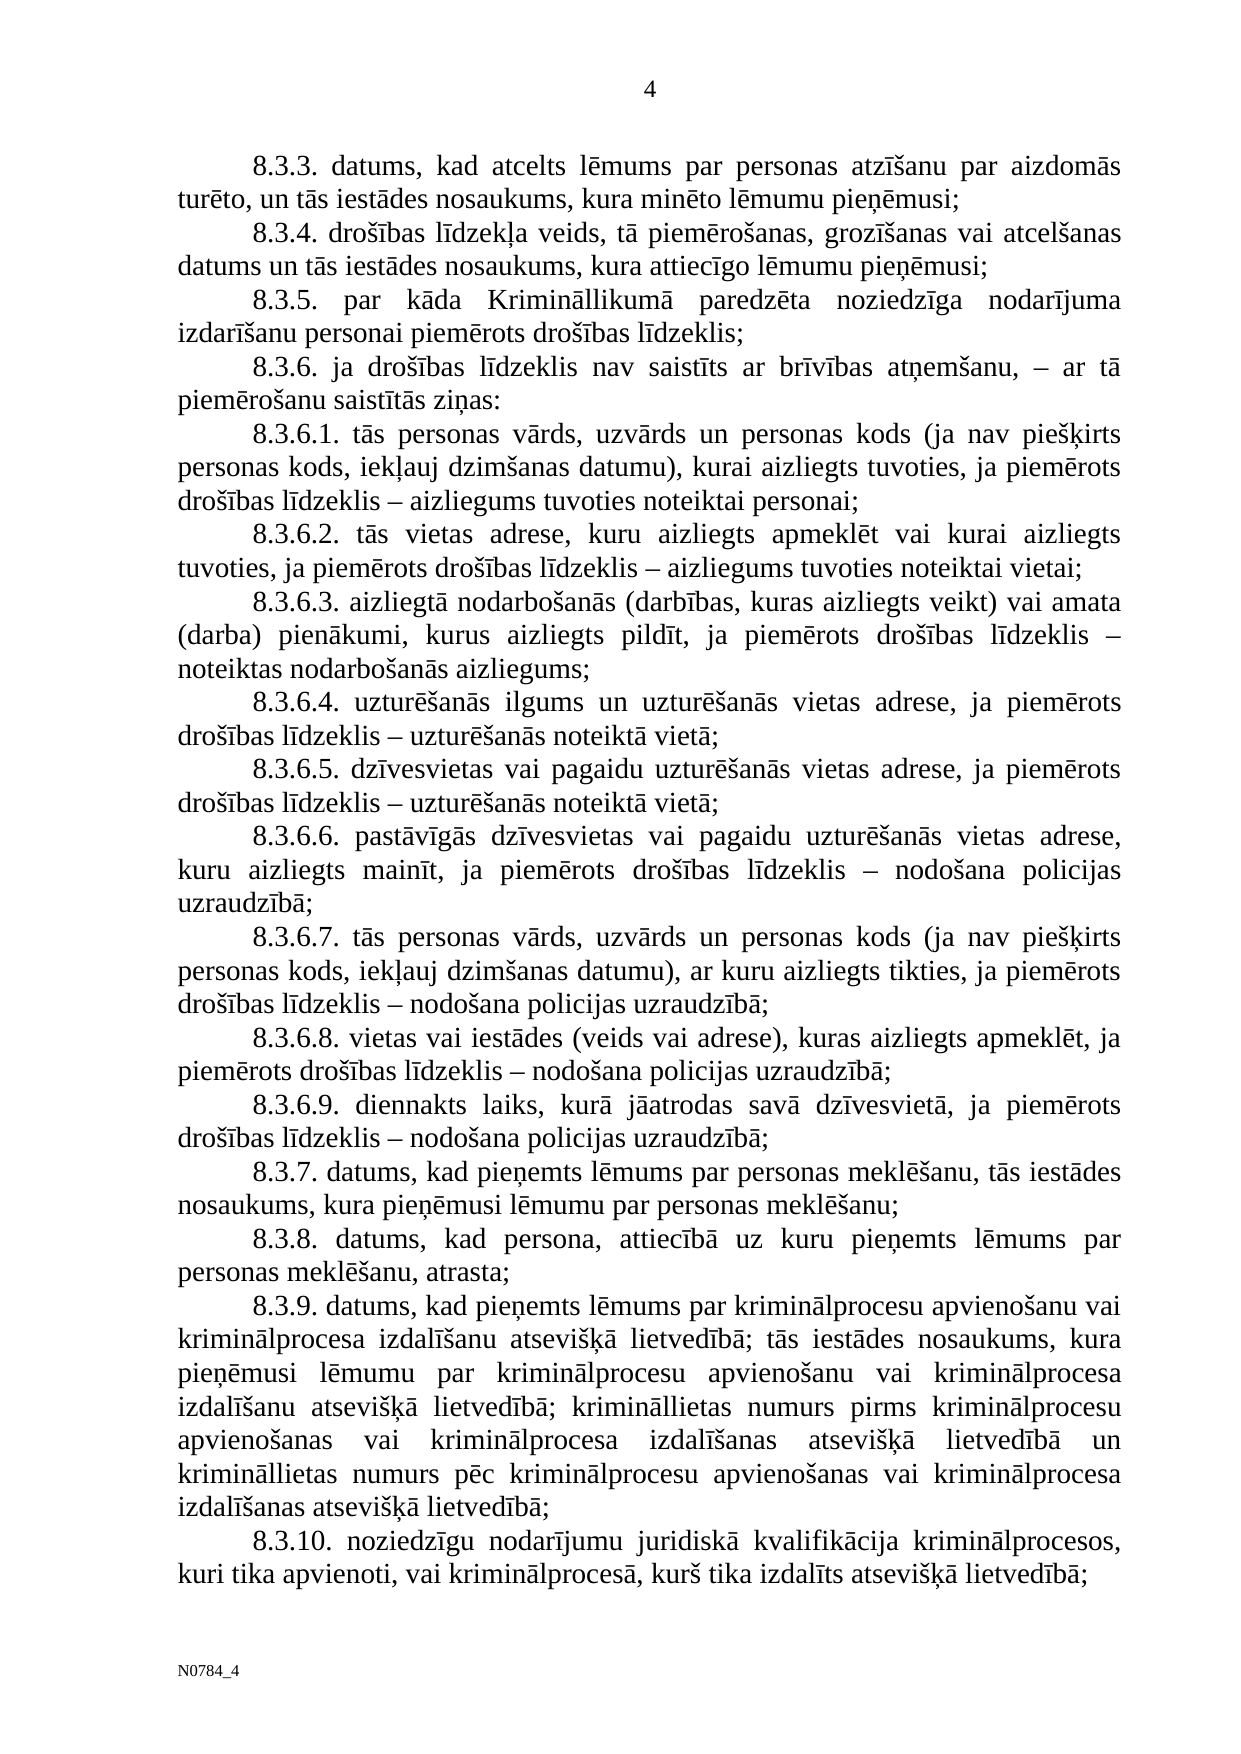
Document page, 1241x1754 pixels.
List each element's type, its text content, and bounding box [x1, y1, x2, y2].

text 8.3.6.5. dzīvesvietas vai pagaidu uzturēšanās vietas adrese, ja piemērots drošības līdzeklis – uzturēšanās noteiktā vietā; [177, 751, 1122, 818]
text 8.3.4. drošības līdzekļa veids, tā piemērošanas, grozīšanas vai atcelšanas datums un tās iestādes nosaukums, kura attiecīgo lēmumu pieņēmusi; [177, 215, 1122, 282]
text 8.3.8. datums, kad persona, attiecībā uz kuru pieņemts lēmums par personas meklēšanu, atrasta; [177, 1221, 1122, 1288]
text 8.3.10. noziedzīgu nodarījumu juridiskā kvalifikācija kriminālprocesos, kuri tika apvienoti, vai kriminālprocesā, kurš tika izdalīts atsevišķā lietvedībā; [177, 1523, 1122, 1590]
text 8.3.7. datums, kad pieņemts lēmums par personas meklēšanu, tās iestādes nosaukums, kura pieņēmusi lēmumu par personas meklēšanu; [177, 1154, 1122, 1221]
text 8.3.6.3. aizliegtā nodarbošanās (darbības, kuras aizliegts veikt) vai amata (darba) pienākumi, kurus aizliegts pildīt, ja piemērots drošības līdzeklis – noteiktas nodarbošanās aizliegums; [177, 584, 1122, 684]
text 8.3.3. datums, kad atcelts lēmums par personas atzīšanu par aizdomās turēto, un tās iestādes nosaukums, kura minēto lēmumu pieņēmusi; [177, 148, 1122, 215]
text 8.3.5. par kāda Krimināllikumā paredzēta noziedzīga nodarījuma izdarīšanu personai piemērots drošības līdzeklis; [177, 282, 1122, 349]
text 8.3.6.9. diennakts laiks, kurā jāatrodas savā dzīvesvietā, ja piemērots drošības līdzeklis – nodošana policijas uzraudzībā; [177, 1087, 1122, 1154]
text 8.3.6.6. pastāvīgās dzīvesvietas vai pagaidu uzturēšanās vietas adrese, kuru aizliegts mainīt, ja piemērots drošības līdzeklis – nodošana policijas uzraudzībā; [177, 818, 1122, 919]
text 8.3.6.4. uzturēšanās ilgums un uzturēšanās vietas adrese, ja piemērots drošības līdzeklis – uzturēšanās noteiktā vietā; [177, 684, 1122, 751]
text 8.3.9. datums, kad pieņemts lēmums par kriminālprocesu apvienošanu vai kriminālprocesa izdalīšanu atsevišķā lietvedībā; tās iestādes nosaukums, kura pieņēmusi lēmumu par kriminālprocesu apvienošanu vai kriminālprocesa izdalīšanu atsevišķā lietvedībā; krimināllietas numurs pirms kriminālprocesu apvienošanas vai kriminālprocesa izdalīšanas atsevišķā lietvedībā un krimināllietas numurs pēc kriminālprocesu apvienošanas vai kriminālprocesa izdalīšanas atsevišķā lietvedībā; [177, 1288, 1122, 1523]
text 8.3.6.8. vietas vai iestādes (veids vai adrese), kuras aizliegts apmeklēt, ja piemērots drošības līdzeklis – nodošana policijas uzraudzībā; [177, 1020, 1122, 1087]
text 8.3.6.1. tās personas vārds, uzvārds un personas kods (ja nav piešķirts personas kods, iekļauj dzimšanas datumu), kurai aizliegts tuvoties, ja piemērots drošības līdzeklis – aizliegums tuvoties noteiktai personai; [177, 416, 1122, 517]
text 8.3.6.2. tās vietas adrese, kuru aizliegts apmeklēt vai kurai aizliegts tuvoties, ja piemērots drošības līdzeklis – aizliegums tuvoties noteiktai vietai; [177, 517, 1122, 584]
text 8.3.6. ja drošības līdzeklis nav saistīts ar brīvības atņemšanu, – ar tā piemērošanu saistītās ziņas: [177, 349, 1122, 416]
text 8.3.6.7. tās personas vārds, uzvārds un personas kods (ja nav piešķirts personas kods, iekļauj dzimšanas datumu), ar kuru aizliegts tikties, ja piemērots drošības līdzeklis – nodošana policijas uzraudzībā; [177, 919, 1122, 1020]
